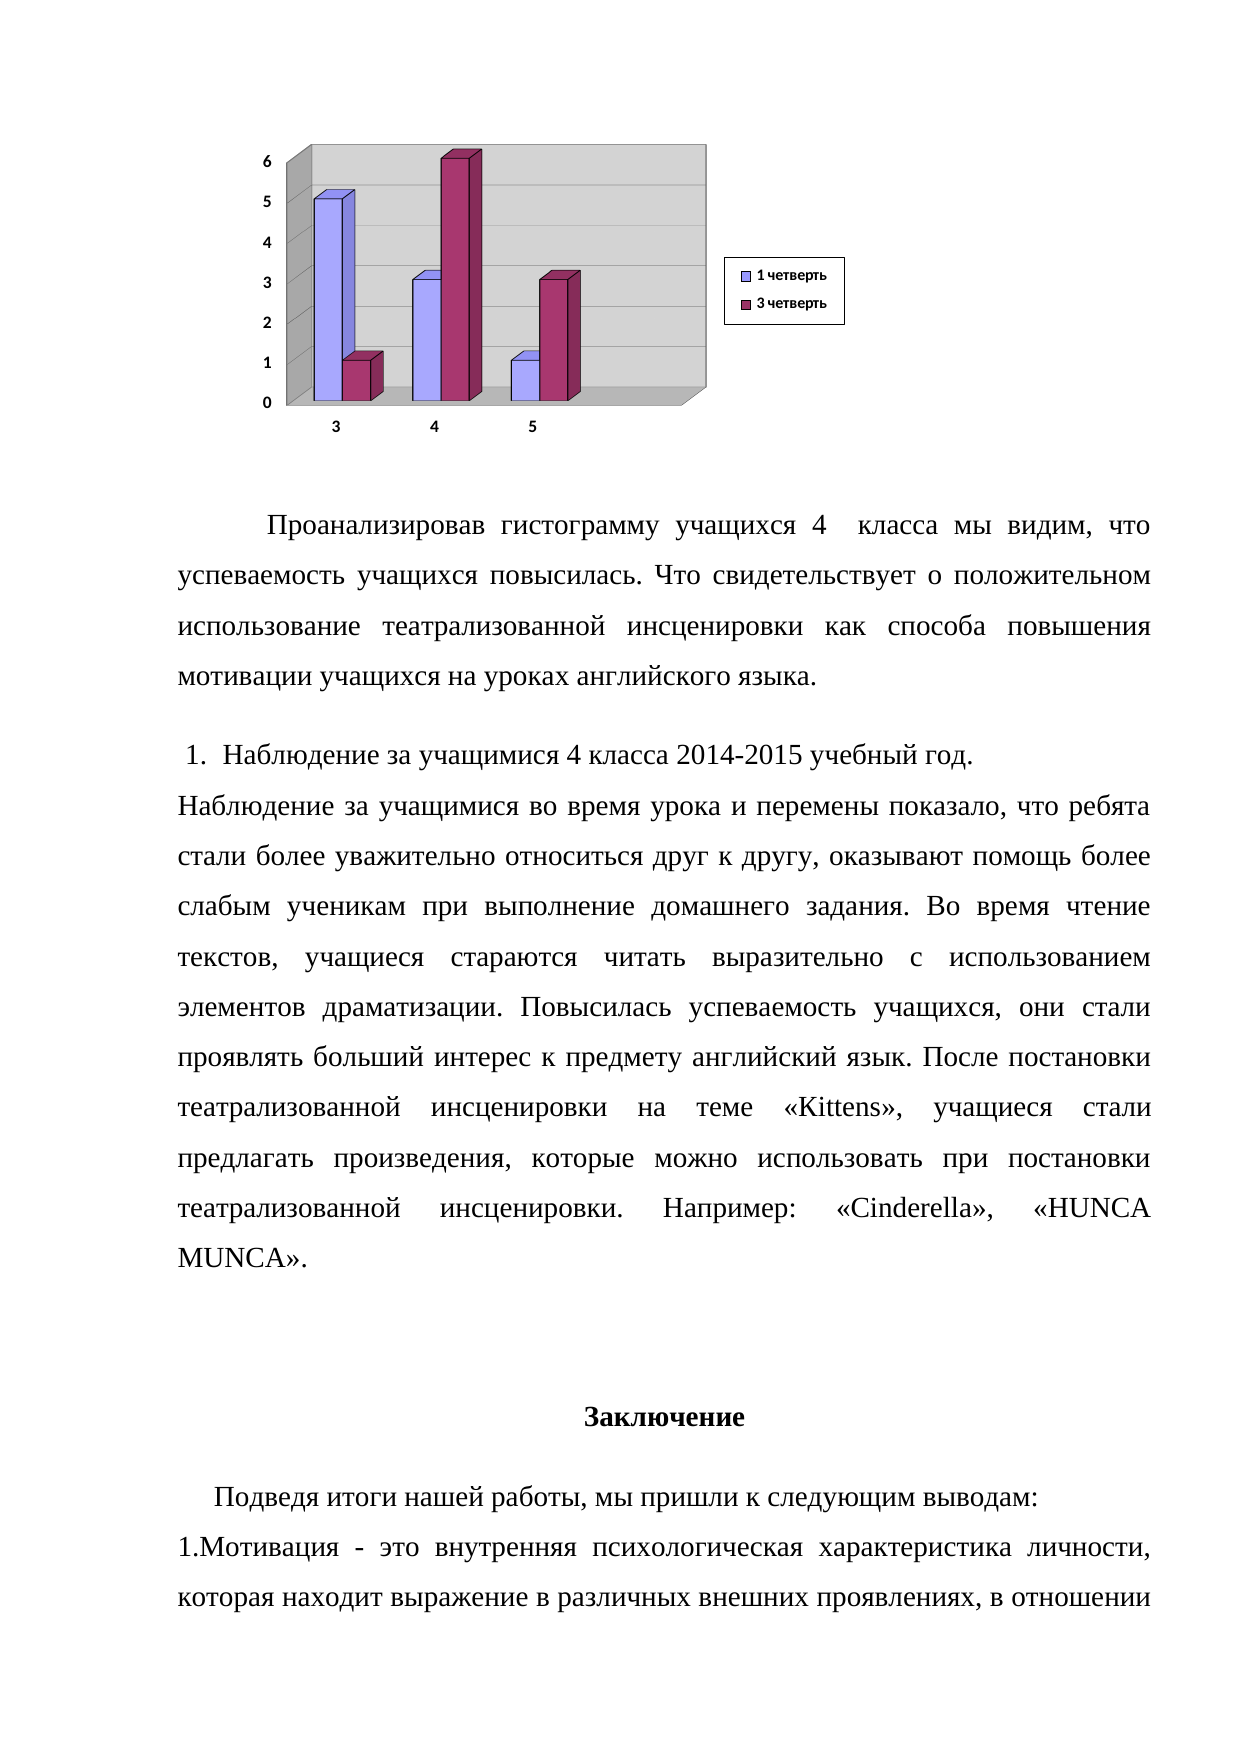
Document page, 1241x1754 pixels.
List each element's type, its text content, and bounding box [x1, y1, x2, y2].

text Наблюдение за учащимися во время урока и перемены показало, что ребята стали более уважительно относиться друг к другу, оказывают помощь более слабым ученикам при выполнение домашнего задания. Во время чтение текстов, учащиеся стараются читать выразительно с использованием элементов драматизации. Повысилась успеваемость учащихся, они стали проявлять больший интерес к предмету английский язык. После постановки театрализованной инсценировки на теме «Кittens», учащиеся стали предлагать произведения, которые можно использовать при постановки театрализованной инсценировки. Например: «Cinderella», «HUNCA MUNCA». [177, 788, 1152, 1274]
text Заключение [177, 1399, 1152, 1433]
text Подведя итоги нашей работы, мы пришли к следующим выводам: [177, 1479, 1152, 1512]
list Наблюдение за учащимися 4 класса 2014-2015 учебный год. [185, 737, 1152, 771]
text Проанализировав гистограмму учащихся 4 класса мы видим, что успеваемость учащихся повысилась. Что свидетельствует о положительном использование театрализованной инсценировки как способа повышения мотивации учащихся на уроках английского языка. [177, 507, 1152, 691]
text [177, 1529, 1152, 1613]
